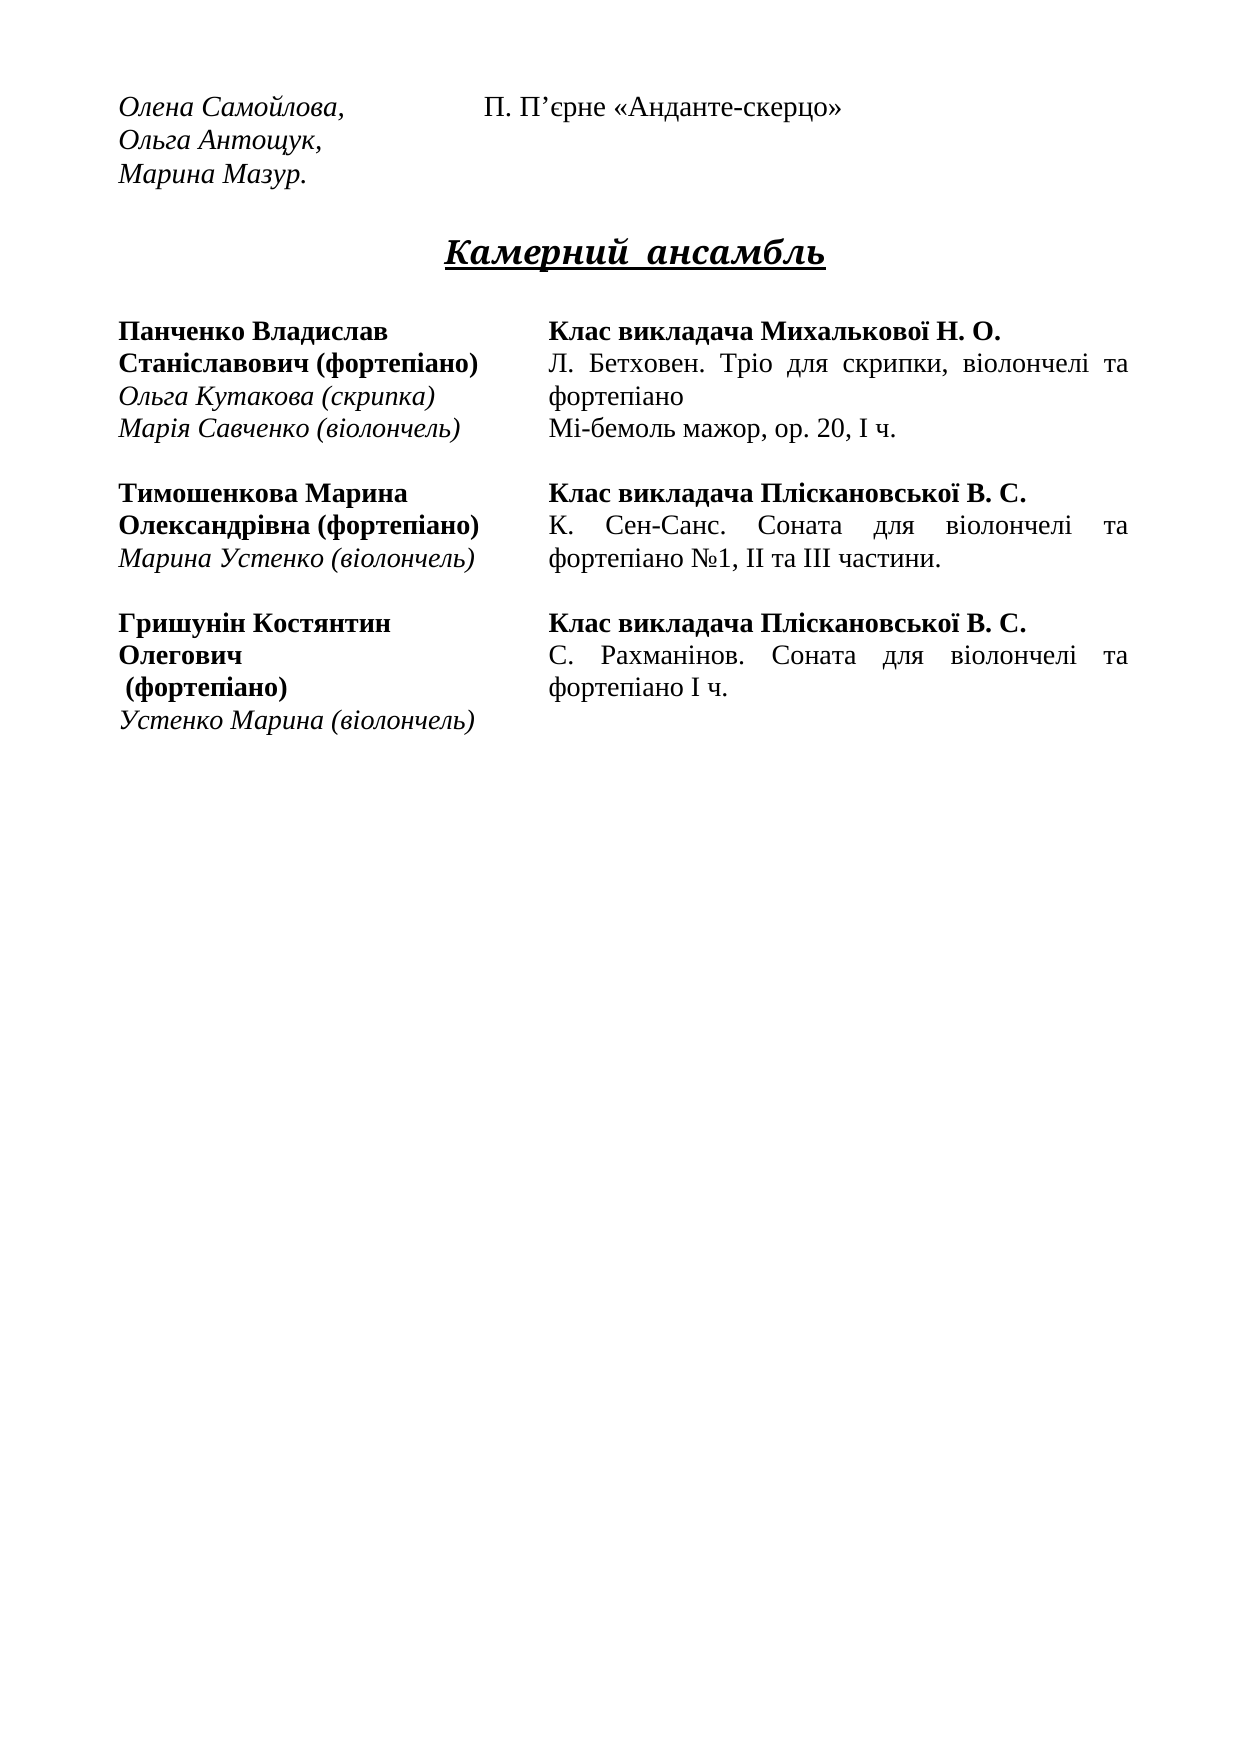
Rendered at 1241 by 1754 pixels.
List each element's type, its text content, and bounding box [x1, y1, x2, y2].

text Камерний ансамбль [118, 229, 1152, 274]
table_header Клас викладача Михалькової Н. О. Л. Бетховен. Тріо для скрипки, віолончелі та фортепіано Мі-бемоль мажор, ор. 20, І ч. [537, 314, 1140, 476]
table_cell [473, 89, 1152, 189]
table_header Панченко Владислав Станіславович (фортепіано) Ольга Кутакова (скрипка) Марія Савченко (віолончель) [107, 314, 537, 476]
table_cell Клас викладача Пліскановської В. С. С. Рахманінов. Соната для віолончелі та фортепіано І ч. [537, 606, 1140, 735]
table_cell Тимошенкова Марина Олександрівна (фортепіано) Марина Устенко (віолончель) [107, 476, 537, 606]
table_cell Гришунін Костянтин Олегович (фортепіано) Устенко Марина (віолончель) [107, 606, 537, 735]
table_cell Клас викладача Пліскановської В. С. К. Сен-Санс. Соната для віолончелі та фортепіано №1, ІІ та ІІІ частини. [537, 476, 1140, 606]
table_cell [107, 89, 472, 189]
